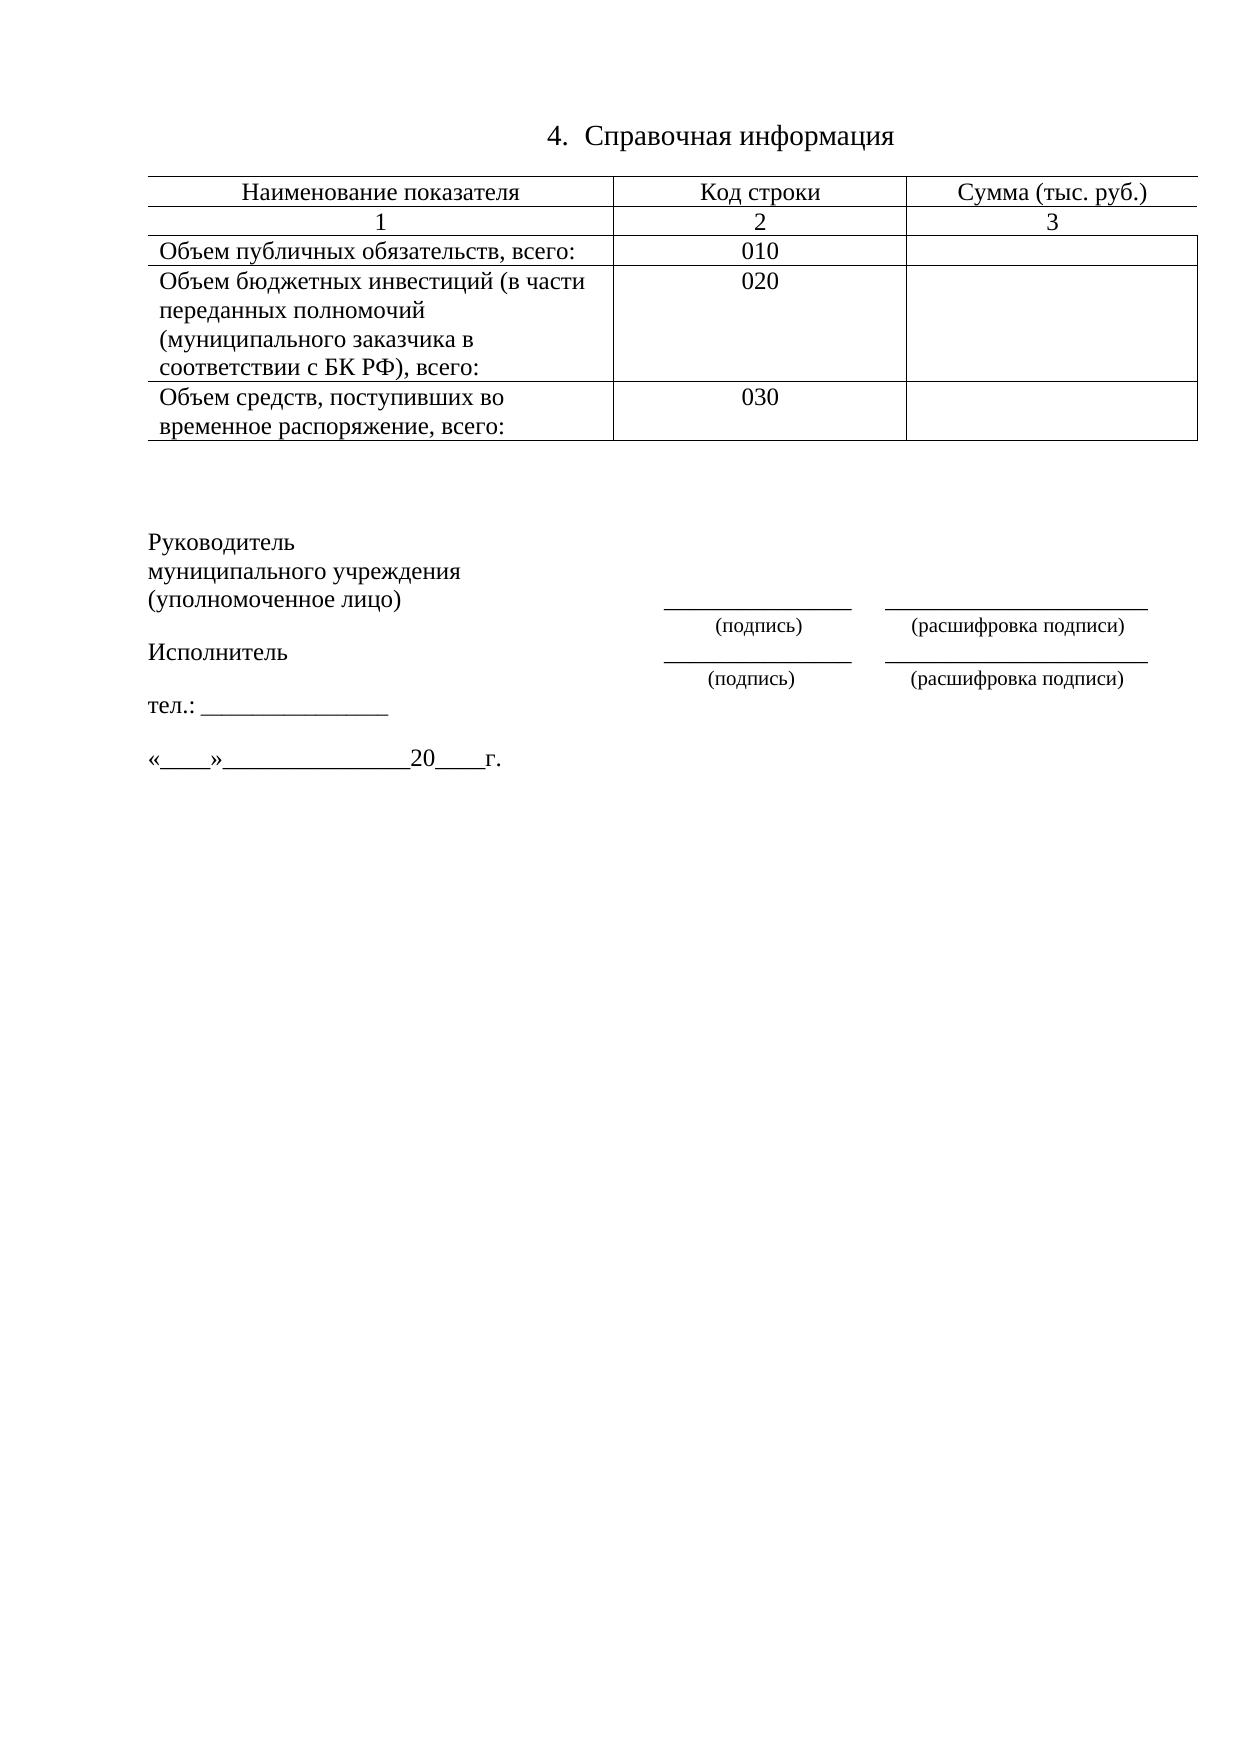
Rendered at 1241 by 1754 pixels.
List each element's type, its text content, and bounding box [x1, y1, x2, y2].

text муниципального учреждения [148, 556, 1181, 584]
table_cell 1 [148, 207, 613, 235]
table_cell [907, 382, 1197, 440]
text (подпись) (расшифровка подписи) [148, 613, 1181, 637]
text Исполнитель _______________ _____________________ [148, 637, 1181, 666]
table_cell 030 [614, 382, 906, 440]
table_cell 3 [907, 206, 1198, 235]
table_header Код строки [614, 177, 906, 206]
table_cell 010 [614, 236, 906, 265]
text (подпись) (расшифровка подписи) [148, 666, 1181, 690]
table_header Сумма (тыс. руб.) [907, 177, 1198, 206]
text Руководитель [148, 527, 1181, 556]
text (уполномоченное лицо) _______________ _____________________ [148, 584, 1181, 613]
table_cell Объем публичных обязательств, всего: [148, 236, 613, 265]
text тел.: __________________ [148, 690, 1181, 719]
list Справочная информация [260, 118, 1181, 152]
table_header Наименование показателя [148, 177, 613, 206]
table_cell 2 [614, 207, 906, 235]
table_cell [907, 266, 1197, 381]
table_cell Объем бюджетных инвестиций (в части переданных полномочий (муниципального заказчика в соответствии с БК РФ), всего: [148, 266, 613, 381]
text «____»_______________20____г. [148, 743, 1181, 772]
table_cell Объем средств, поступивших во временное распоряжение, всего: [148, 382, 613, 440]
table_cell [907, 236, 1197, 265]
table_cell 020 [614, 266, 906, 381]
